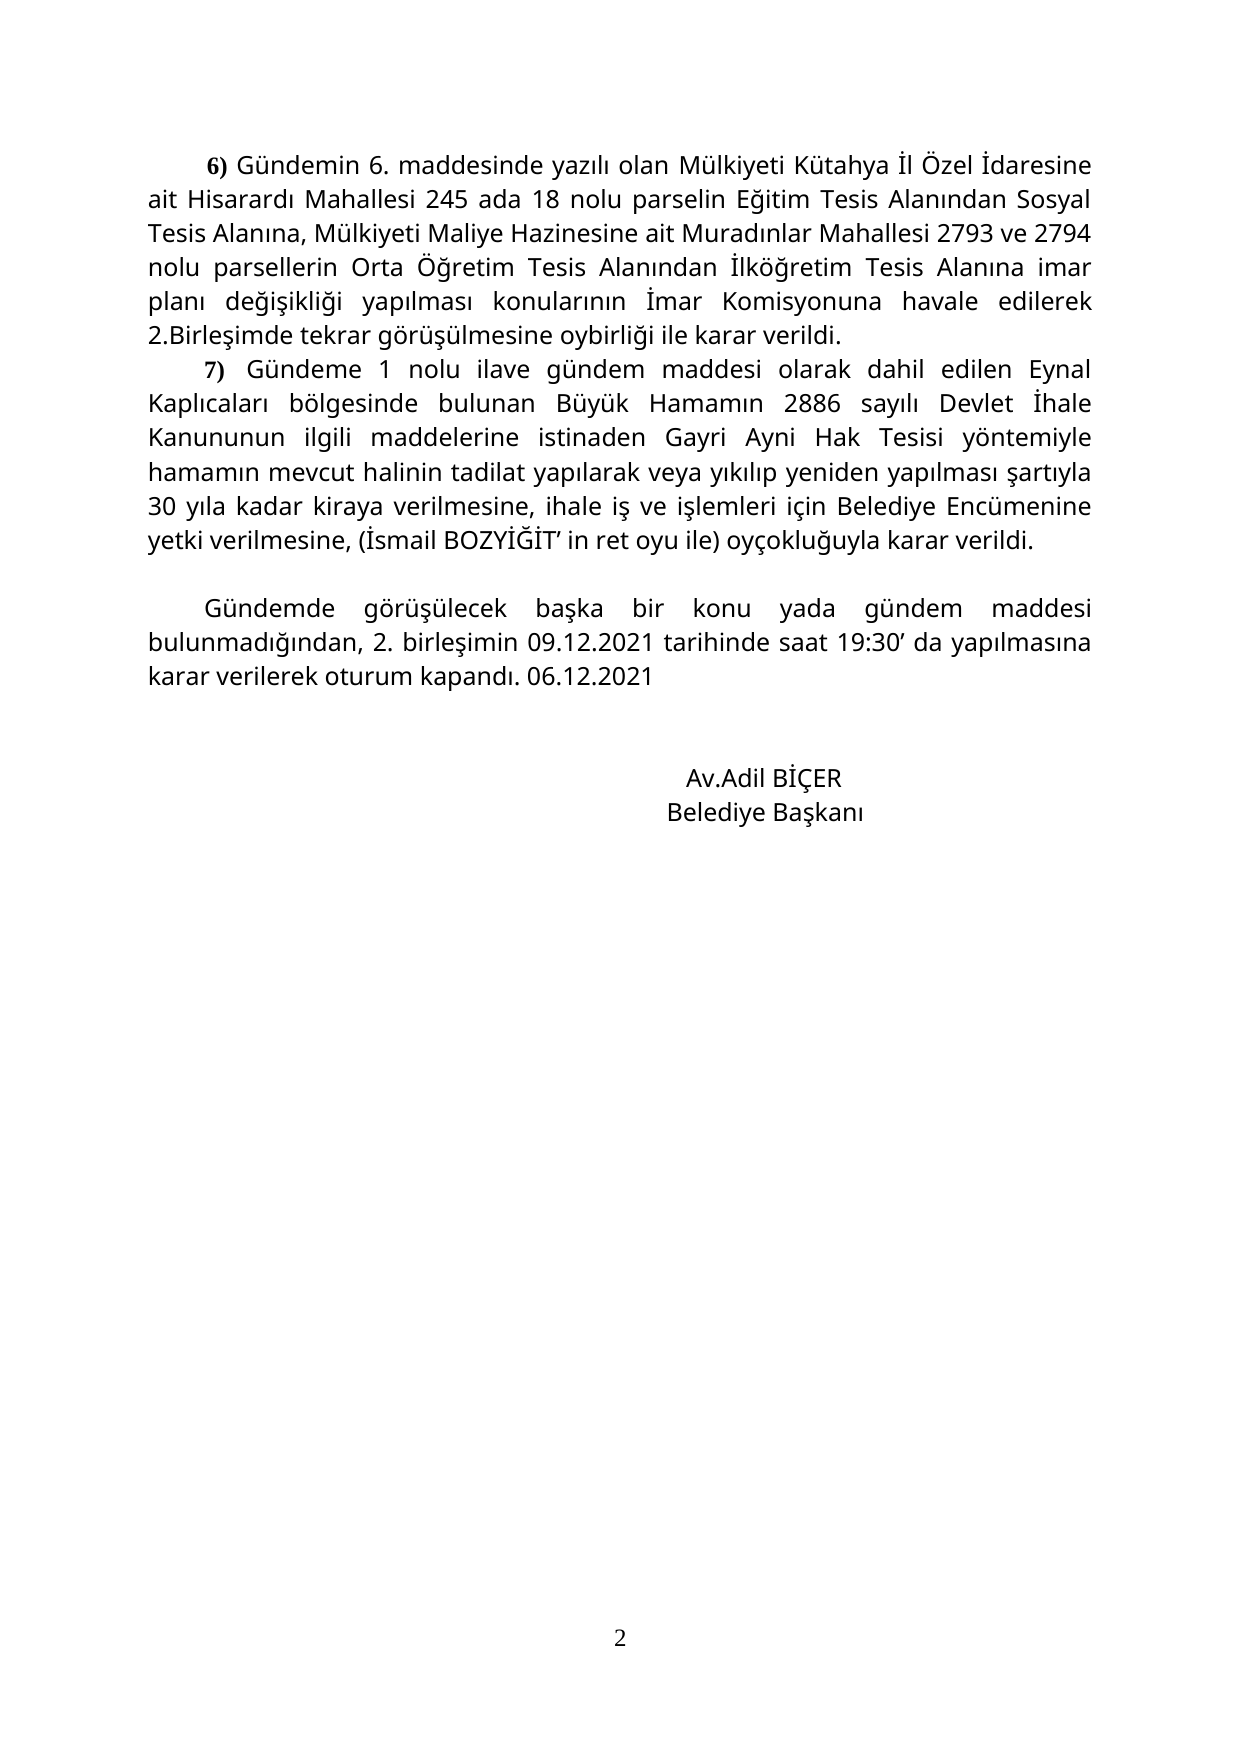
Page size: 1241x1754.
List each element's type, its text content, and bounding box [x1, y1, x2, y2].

list Gündemin 6. maddesinde yazılı olan Mülkiyeti Kütahya İl Özel İdaresine ait Hisarardı Mahallesi 245 ada 18 nolu parselin Eğitim Tesis Alanından Sosyal Tesis Alanına, Mülkiyeti Maliye Hazinesine ait Muradınlar Mahallesi 2793 ve 2794 nolu parsellerin Orta Öğretim Tesis Alanından İlköğretim Tesis Alanına imar planı değişikliği yapılması konularının İmar Komisyonuna havale edilerek 2.Birleşimde tekrar görüşülmesine oybirliği ile karar verildi. [148, 148, 1093, 352]
list Gündeme 1 nolu ilave gündem maddesi olarak dahil edilen Eynal Kaplıcaları bölgesinde bulunan Büyük Hamamın 2886 sayılı Devlet İhale Kanununun ilgili maddelerine istinaden Gayri Ayni Hak Tesisi yöntemiyle hamamın mevcut halinin tadilat yapılarak veya yıkılıp yeniden yapılması şartıyla 30 yıla kadar kiraya verilmesine, ihale iş ve işlemleri için Belediye Encümenine yetki verilmesine, (İsmail BOZYİĞİT’ in ret oyu ile) oyçokluğuyla karar verildi. [148, 352, 1093, 556]
text Belediye Başkanı [148, 795, 1093, 829]
text Av.Adil BİÇER [148, 761, 1093, 795]
text Gündemde görüşülecek başka bir konu yada gündem maddesi bulunmadığından, 2. birleşimin 09.12.2021 tarihinde saat 19:30’ da yapılmasına karar verilerek oturum kapandı. 06.12.2021 [148, 590, 1093, 693]
